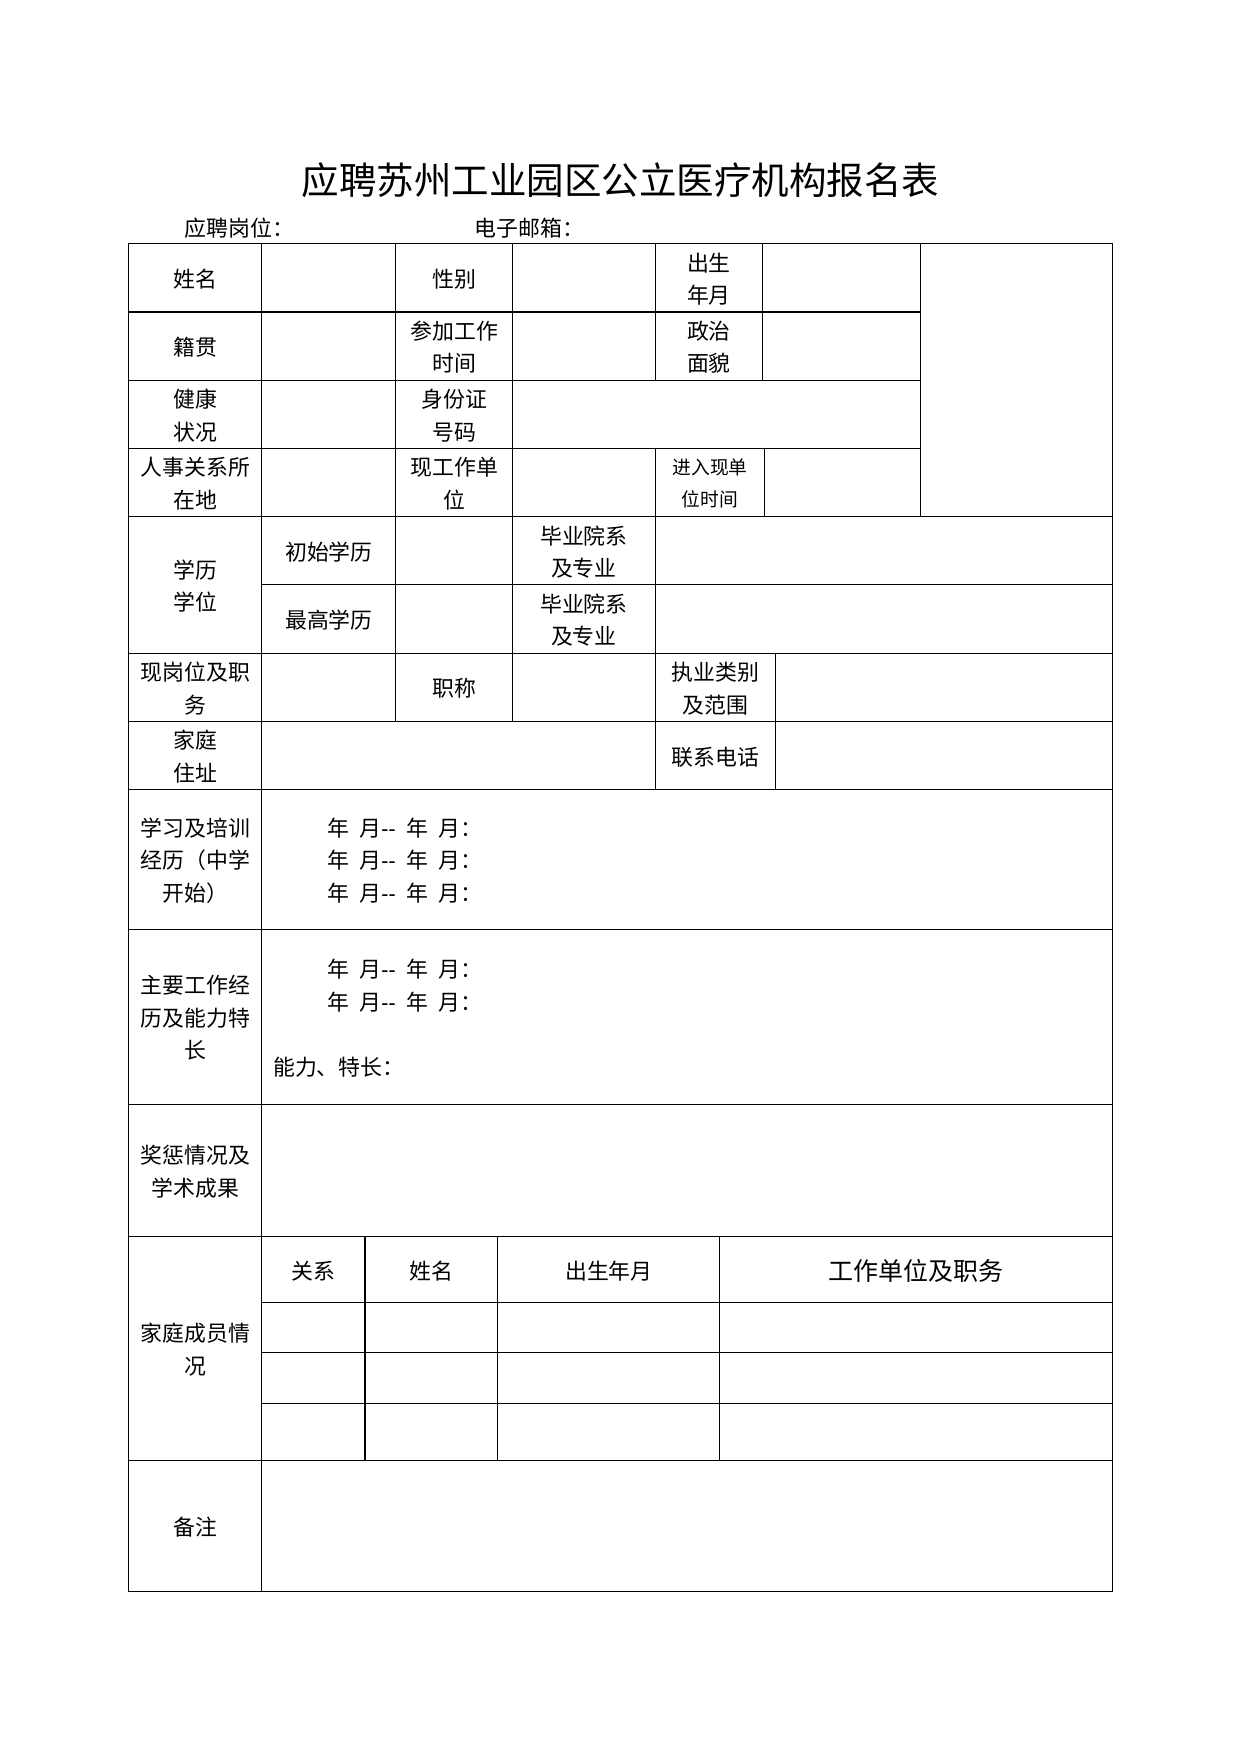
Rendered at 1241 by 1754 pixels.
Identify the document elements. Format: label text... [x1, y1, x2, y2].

table_cell [262, 1105, 1112, 1236]
table_cell [498, 1404, 719, 1460]
table_cell [262, 1353, 364, 1403]
table_cell 政治 面貌 [656, 313, 762, 380]
table_cell 最高学历 [262, 585, 395, 653]
table_cell [765, 449, 920, 516]
table_cell 出生年月 [498, 1237, 719, 1302]
table_cell [396, 585, 512, 653]
table_cell 家庭成员情况 [129, 1237, 261, 1460]
table_cell 年 月-- 年 月： 年 月-- 年 月： 年 月-- 年 月： [262, 790, 1112, 928]
table_cell 学习及培训经历（中学开始） [129, 790, 261, 928]
table_cell [396, 517, 512, 584]
table_cell 毕业院系 及专业 [513, 585, 655, 653]
text 应聘苏州工业园区公立医疗机构报名表 [75, 146, 1165, 211]
table_cell 学历 学位 [129, 517, 261, 653]
table_cell 家庭 住址 [129, 722, 261, 789]
table_cell [720, 1353, 1112, 1403]
table_cell 职称 [396, 654, 512, 721]
table_header [513, 244, 655, 311]
table_header 性别 [396, 244, 512, 311]
table_cell [720, 1303, 1112, 1352]
table_cell [366, 1404, 497, 1460]
table_cell [513, 313, 655, 380]
table_cell 主要工作经历及能力特长 [129, 930, 261, 1104]
table_cell [498, 1303, 719, 1352]
table_header [262, 244, 395, 311]
table_cell [262, 381, 395, 448]
table_cell 参加工作时间 [396, 313, 512, 380]
table_cell [262, 654, 395, 721]
table_cell [513, 449, 655, 516]
table_cell [262, 1404, 364, 1460]
table_header [921, 244, 1112, 516]
table_cell 籍贯 [129, 313, 261, 380]
text 应聘岗位： 电子邮箱： [75, 211, 1165, 243]
table_cell 身份证 号码 [396, 381, 512, 448]
table_cell 现工作单位 [396, 449, 512, 516]
table_cell 毕业院系 及专业 [513, 517, 655, 584]
table_cell [776, 722, 1112, 789]
table_cell [513, 654, 655, 721]
table_cell [366, 1303, 497, 1352]
table_cell 现岗位及职务 [129, 654, 261, 721]
table_cell 人事关系所在地 [129, 449, 261, 516]
table_cell [262, 1303, 364, 1352]
table_header 出生 年月 [656, 244, 762, 311]
table_header [763, 244, 920, 311]
table_cell [262, 313, 395, 380]
table_cell [513, 381, 920, 448]
table_cell [262, 722, 655, 789]
table_cell 工作单位及职务 [720, 1237, 1112, 1302]
table_cell 初始学历 [262, 517, 395, 584]
table_cell [720, 1404, 1112, 1460]
table_header 姓名 [129, 244, 261, 311]
table_cell 关系 [262, 1237, 364, 1302]
table_cell [262, 1461, 1112, 1591]
table_cell 姓名 [366, 1237, 497, 1302]
table_cell 联系电话 [656, 722, 775, 789]
table_cell [656, 585, 1112, 653]
table_cell 备注 [129, 1461, 261, 1591]
table_cell 健康 状况 [129, 381, 261, 448]
table_cell 奖惩情况及学术成果 [129, 1105, 261, 1236]
table_cell 进入现单位时间 [656, 449, 764, 516]
table_cell [498, 1353, 719, 1403]
table_cell [763, 313, 920, 380]
table_cell [656, 517, 1112, 584]
table_cell [776, 654, 1112, 721]
table_cell [366, 1353, 497, 1403]
table_cell 执业类别及范围 [656, 654, 775, 721]
table_cell 年 月-- 年 月： 年 月-- 年 月： 能力、特长： [262, 930, 1112, 1104]
table_cell [262, 449, 395, 516]
